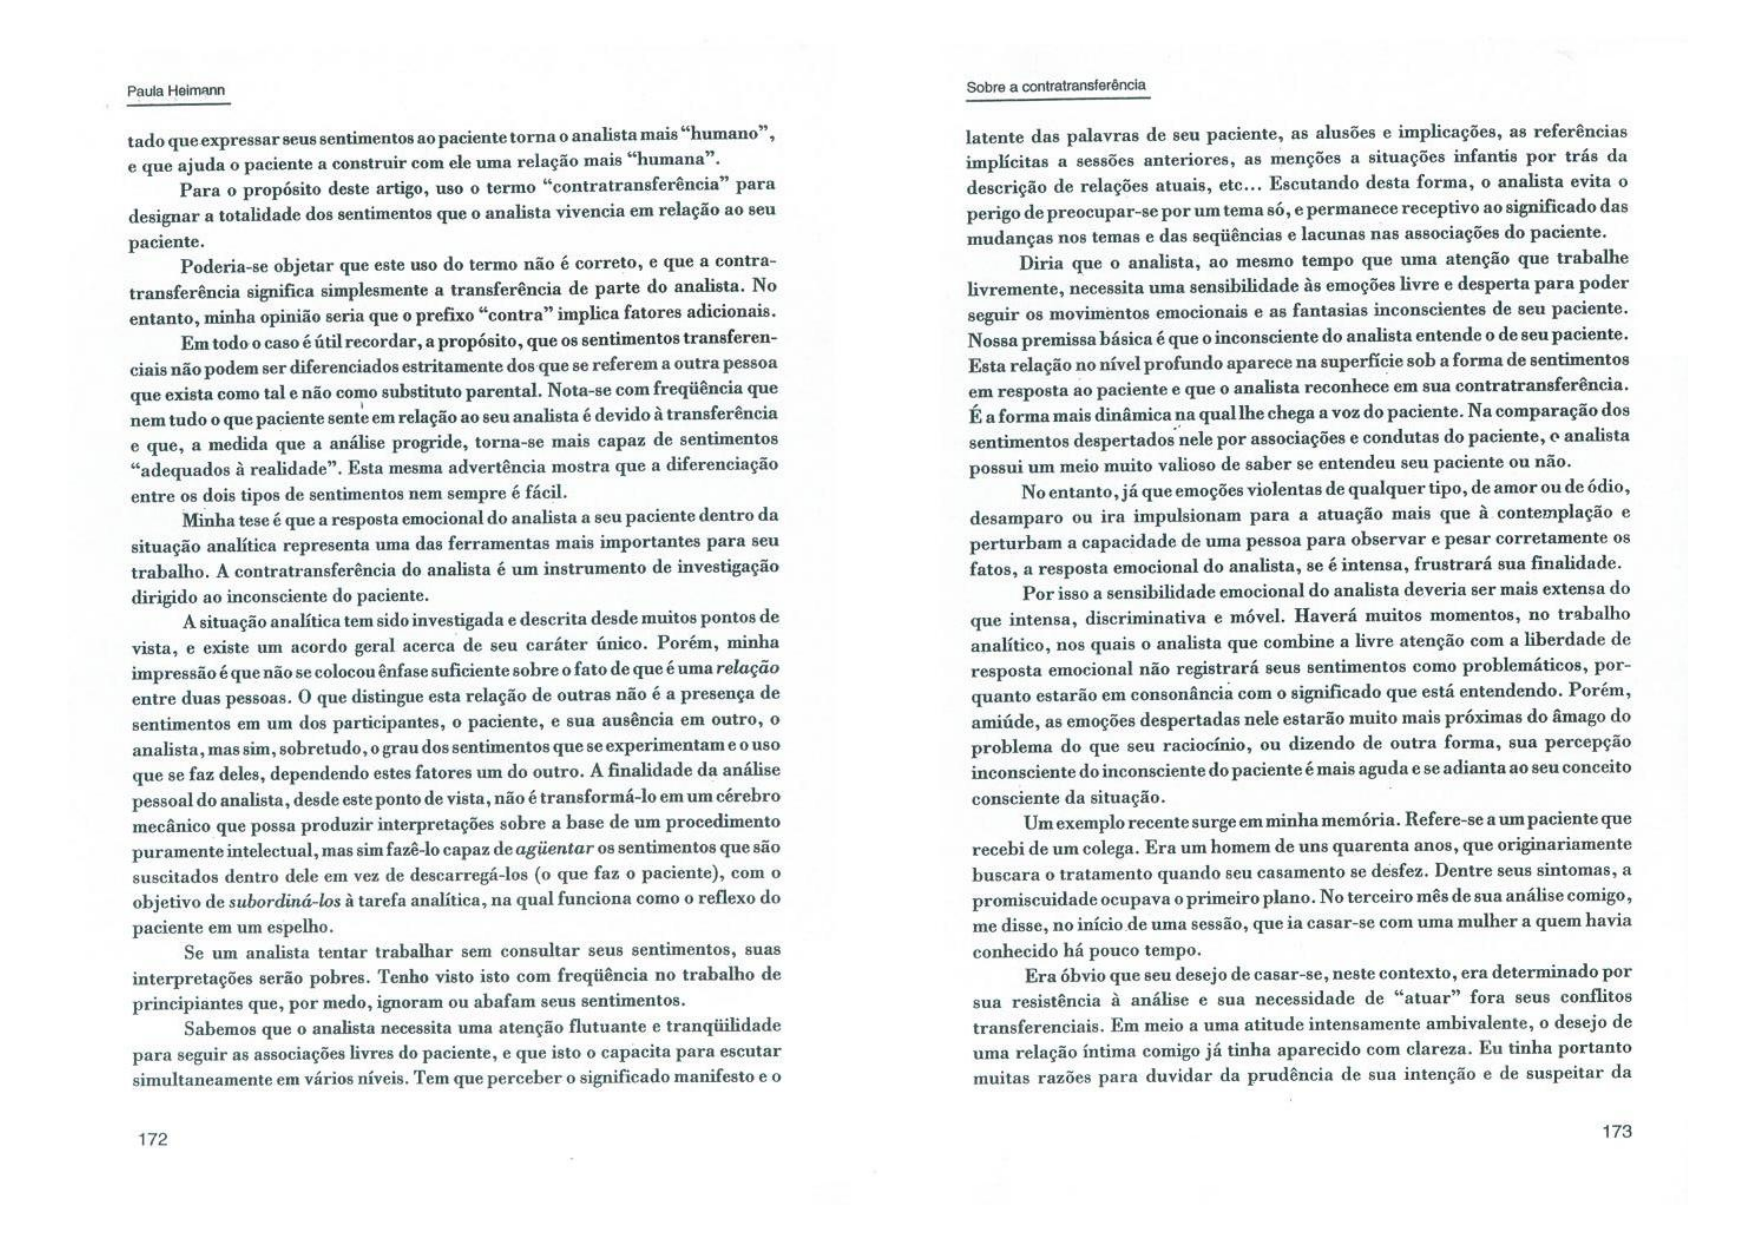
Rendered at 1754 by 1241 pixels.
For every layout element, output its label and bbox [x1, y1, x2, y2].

picture [67, 35, 1688, 1205]
